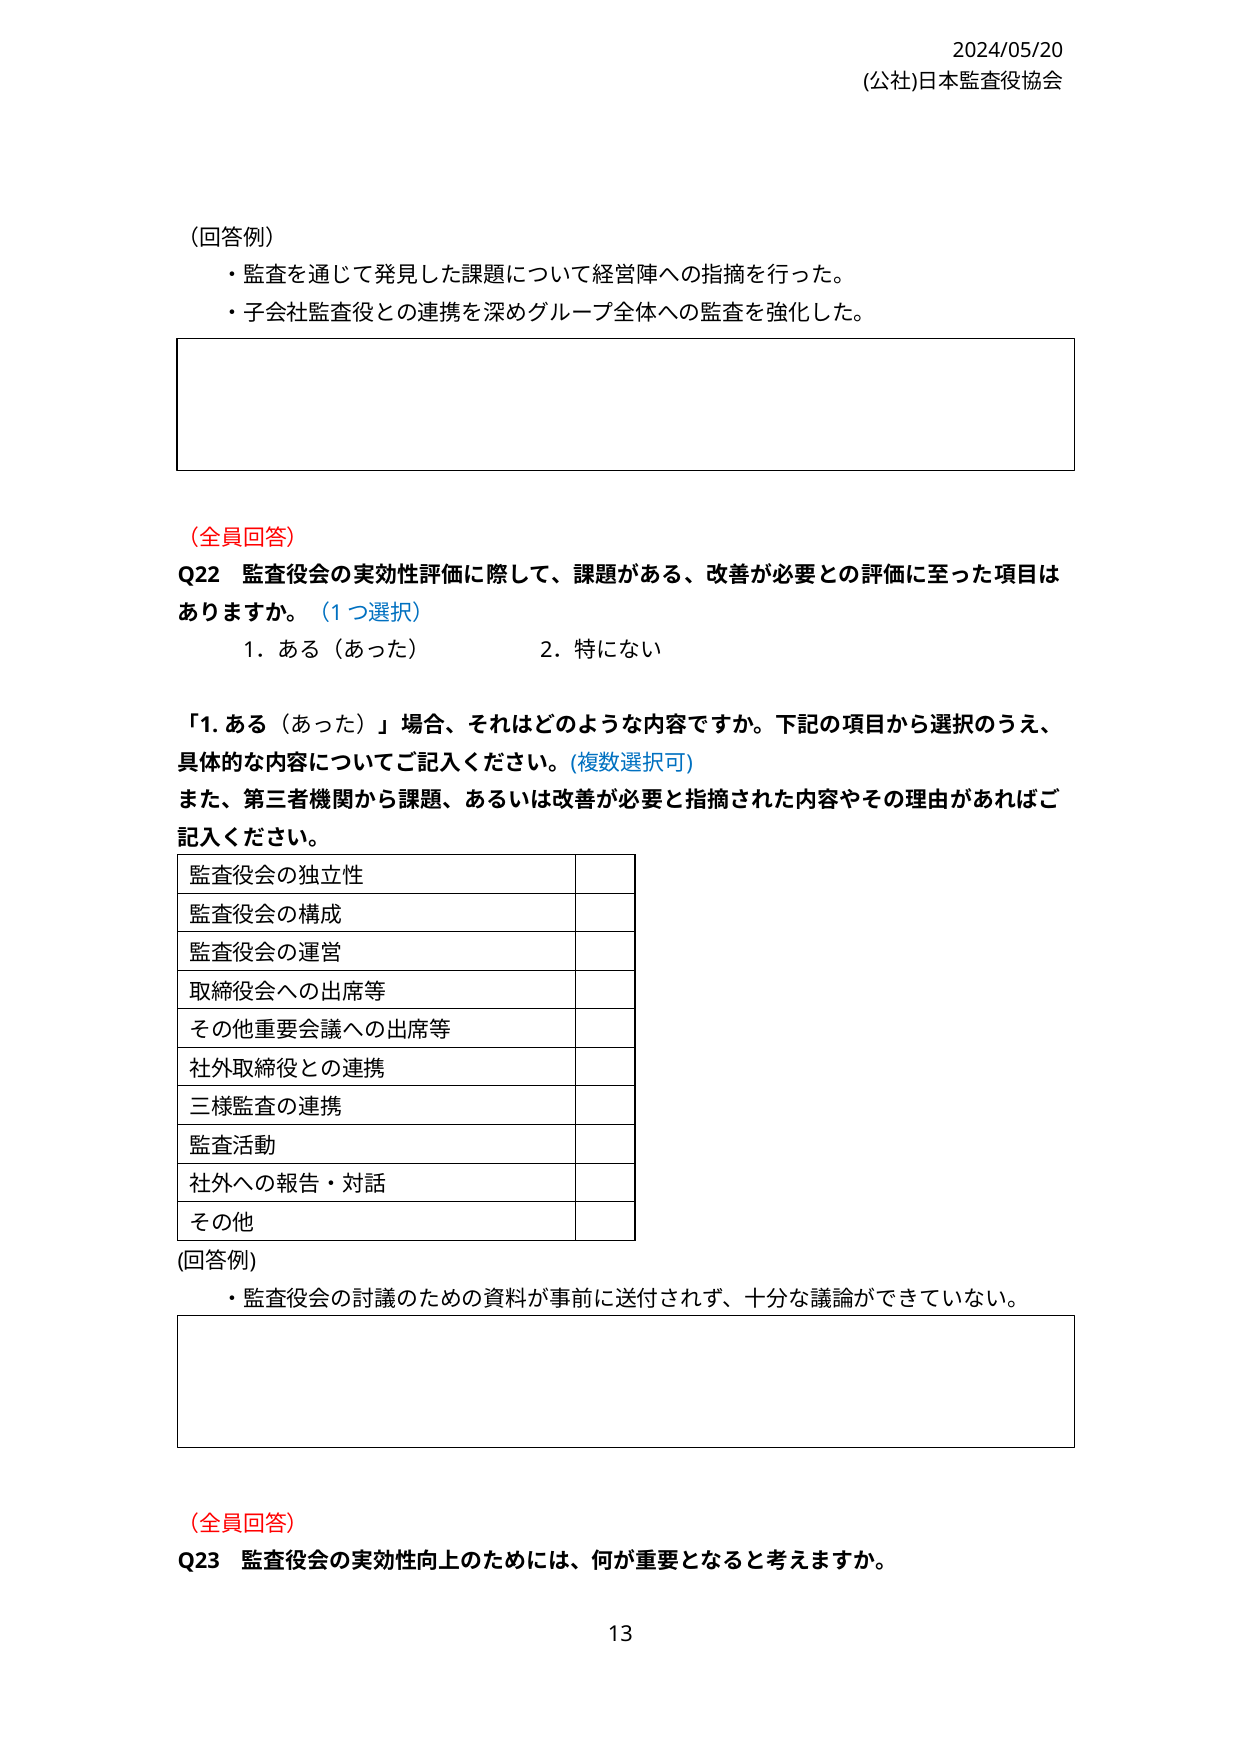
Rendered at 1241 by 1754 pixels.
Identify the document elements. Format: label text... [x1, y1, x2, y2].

table_cell 監査役会の構成 [178, 894, 575, 931]
table_cell [576, 1164, 634, 1201]
table_cell [576, 932, 634, 970]
table_cell [576, 1202, 634, 1239]
text ・監査を通じて発見した課題について経営陣への指摘を行った。 [177, 254, 1063, 292]
text Q23 監査役会の実効性向上のためには、何が重要となると考えますか。 [177, 1541, 1063, 1578]
text ・子会社監査役との連携を深めグループ全体への監査を強化した。 [177, 292, 1063, 329]
text (回答例) [177, 1241, 1063, 1278]
text （全員回答） [177, 1503, 1063, 1541]
table_cell 監査役会の運営 [178, 932, 575, 970]
table_cell その他重要会議への出席等 [178, 1009, 575, 1047]
table_cell その他 [178, 1202, 575, 1239]
text （回答例） [177, 217, 1063, 254]
text ・監査役会の討議のための資料が事前に送付されず、十分な議論ができていない。 [177, 1278, 1063, 1315]
table_header 監査役会の独立性 [178, 855, 575, 893]
table_cell [576, 1009, 634, 1047]
table_cell [576, 1048, 634, 1085]
text （全員回答） [177, 517, 1063, 554]
table_cell 三様監査の連携 [178, 1086, 575, 1124]
table_header [576, 855, 634, 893]
text Q22 監査役会の実効性評価に際して、課題がある、改善が必要との評価に至った項目はありますか。（1つ選択） [177, 554, 1063, 629]
text また、第三者機関から課題、あるいは改善が必要と指摘された内容やその理由があればご記入ください。 [177, 779, 1063, 854]
table_cell 社外取締役との連携 [178, 1048, 575, 1085]
text 「1. ある（あった）」場合、それはどのような内容ですか。下記の項目から選択のうえ、具体的な内容についてご記入ください。(複数選択可) [177, 704, 1063, 779]
table_cell 取締役会への出席等 [178, 971, 575, 1008]
table_cell 監査活動 [178, 1125, 575, 1162]
table_cell [576, 971, 634, 1008]
text 1．ある（あった） 2．特にない [177, 629, 1063, 667]
table_cell [576, 894, 634, 931]
table_cell 社外への報告・対話 [178, 1164, 575, 1201]
table_cell [576, 1125, 634, 1162]
table_cell [576, 1086, 634, 1124]
